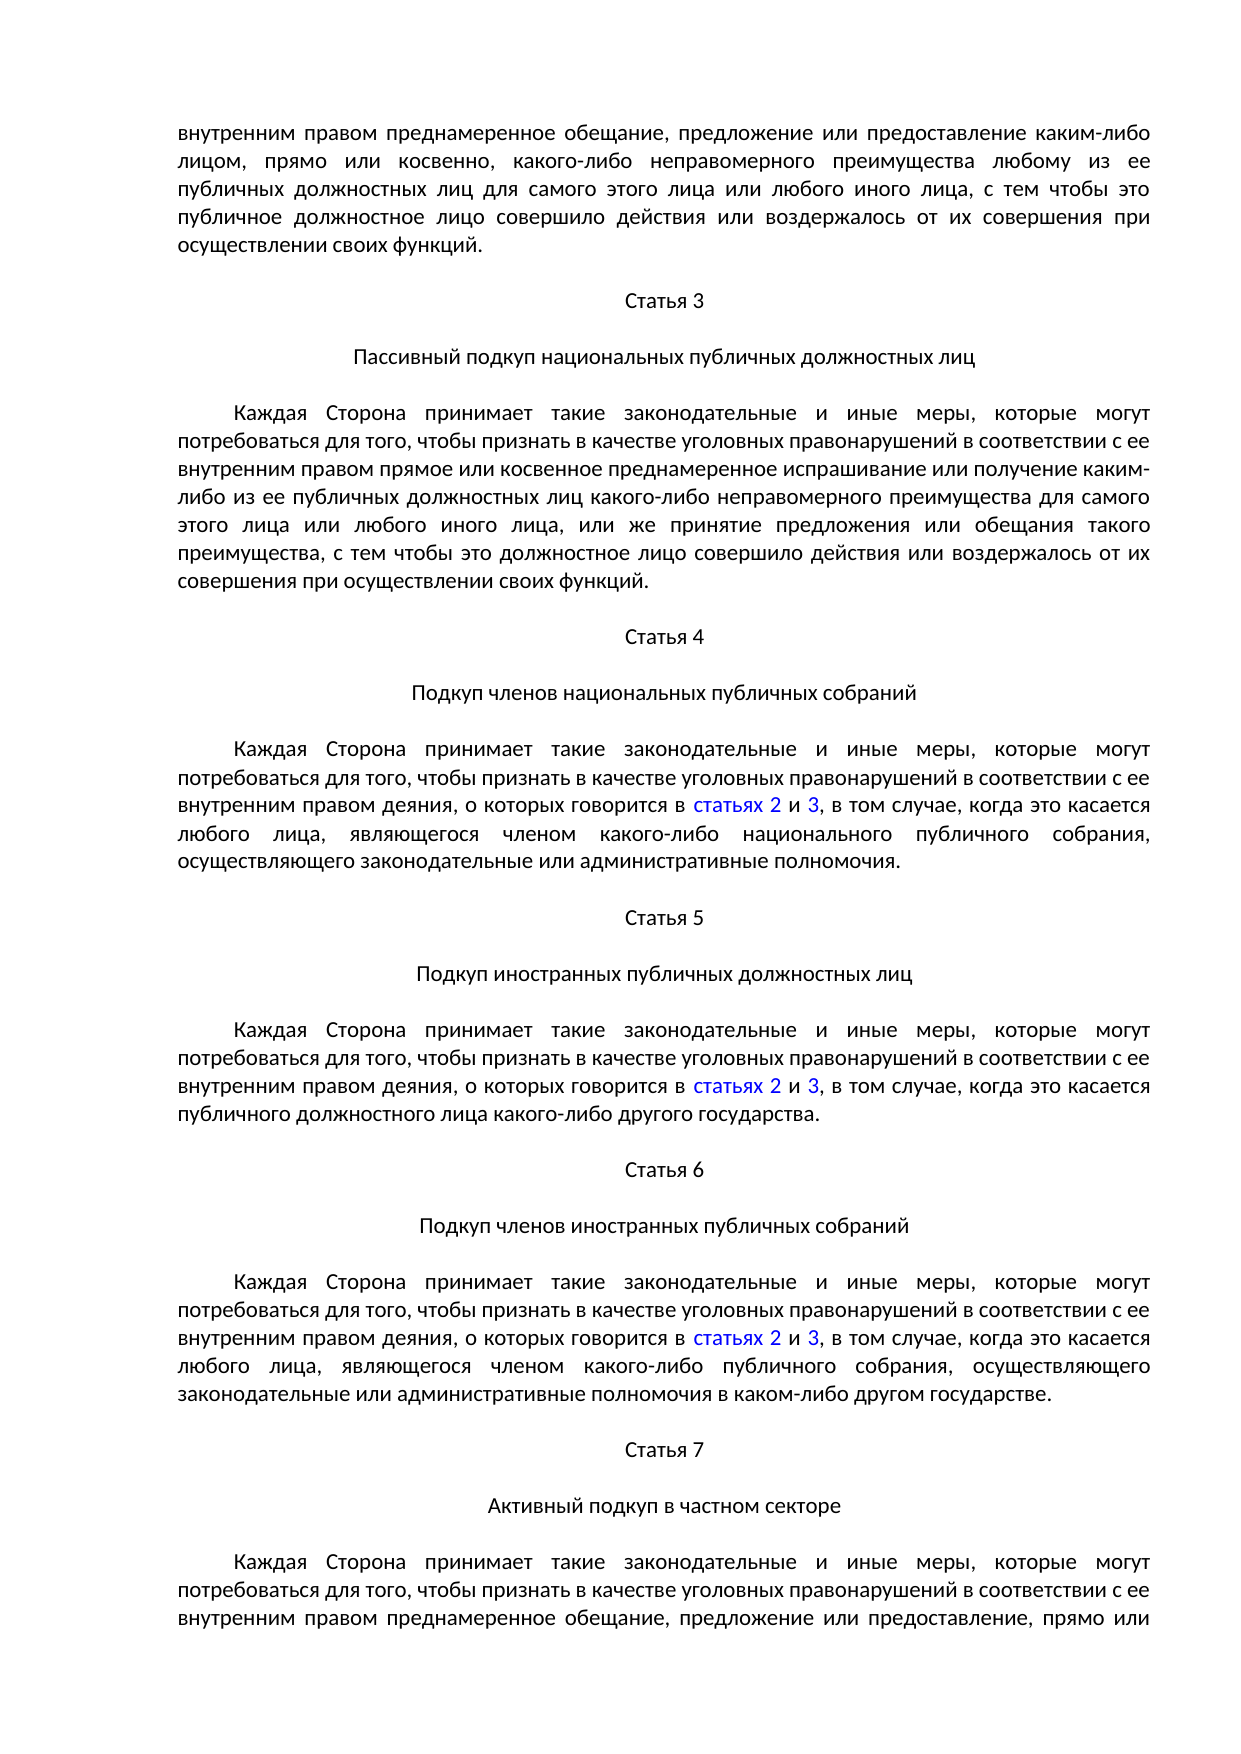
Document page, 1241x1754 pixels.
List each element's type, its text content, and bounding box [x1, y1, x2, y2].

text Подкуп иностранных публичных должностных лиц [177, 959, 1152, 987]
text Статья 3 [177, 286, 1152, 314]
text Статья 6 [177, 1155, 1152, 1183]
text Подкуп членов иностранных публичных собраний [177, 1211, 1152, 1239]
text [177, 1547, 1152, 1631]
text Статья 5 [177, 903, 1152, 931]
text Каждая Сторона принимает такие законодательные и иные меры, которые могут потребоваться для того, чтобы признать в качестве уголовных правонарушений в соответствии с ее внутренним правом деяния, о которых говорится в статьях 2 и 3, в том случае, когда это касается любого лица, являющегося членом какого-либо публичного собрания, осуществляющего законодательные или административные полномочия в каком-либо другом государстве. [177, 1267, 1152, 1407]
text Подкуп членов национальных публичных собраний [177, 678, 1152, 707]
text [177, 118, 1152, 258]
text Статья 4 [177, 622, 1152, 651]
text Статья 7 [177, 1435, 1152, 1463]
text Каждая Сторона принимает такие законодательные и иные меры, которые могут потребоваться для того, чтобы признать в качестве уголовных правонарушений в соответствии с ее внутренним правом прямое или косвенное преднамеренное испрашивание или получение каким-либо из ее публичных должностных лиц какого-либо неправомерного преимущества для самого этого лица или любого иного лица, или же принятие предложения или обещания такого преимущества, с тем чтобы это должностное лицо совершило действия или воздержалось от их совершения при осуществлении своих функций. [177, 398, 1152, 594]
text Каждая Сторона принимает такие законодательные и иные меры, которые могут потребоваться для того, чтобы признать в качестве уголовных правонарушений в соответствии с ее внутренним правом деяния, о которых говорится в статьях 2 и 3, в том случае, когда это касается публичного должностного лица какого-либо другого государства. [177, 1015, 1152, 1127]
text Пассивный подкуп национальных публичных должностных лиц [177, 342, 1152, 370]
text Активный подкуп в частном секторе [177, 1491, 1152, 1519]
text Каждая Сторона принимает такие законодательные и иные меры, которые могут потребоваться для того, чтобы признать в качестве уголовных правонарушений в соответствии с ее внутренним правом деяния, о которых говорится в статьях 2 и 3, в том случае, когда это касается любого лица, являющегося членом какого-либо национального публичного собрания, осуществляющего законодательные или административные полномочия. [177, 734, 1152, 875]
